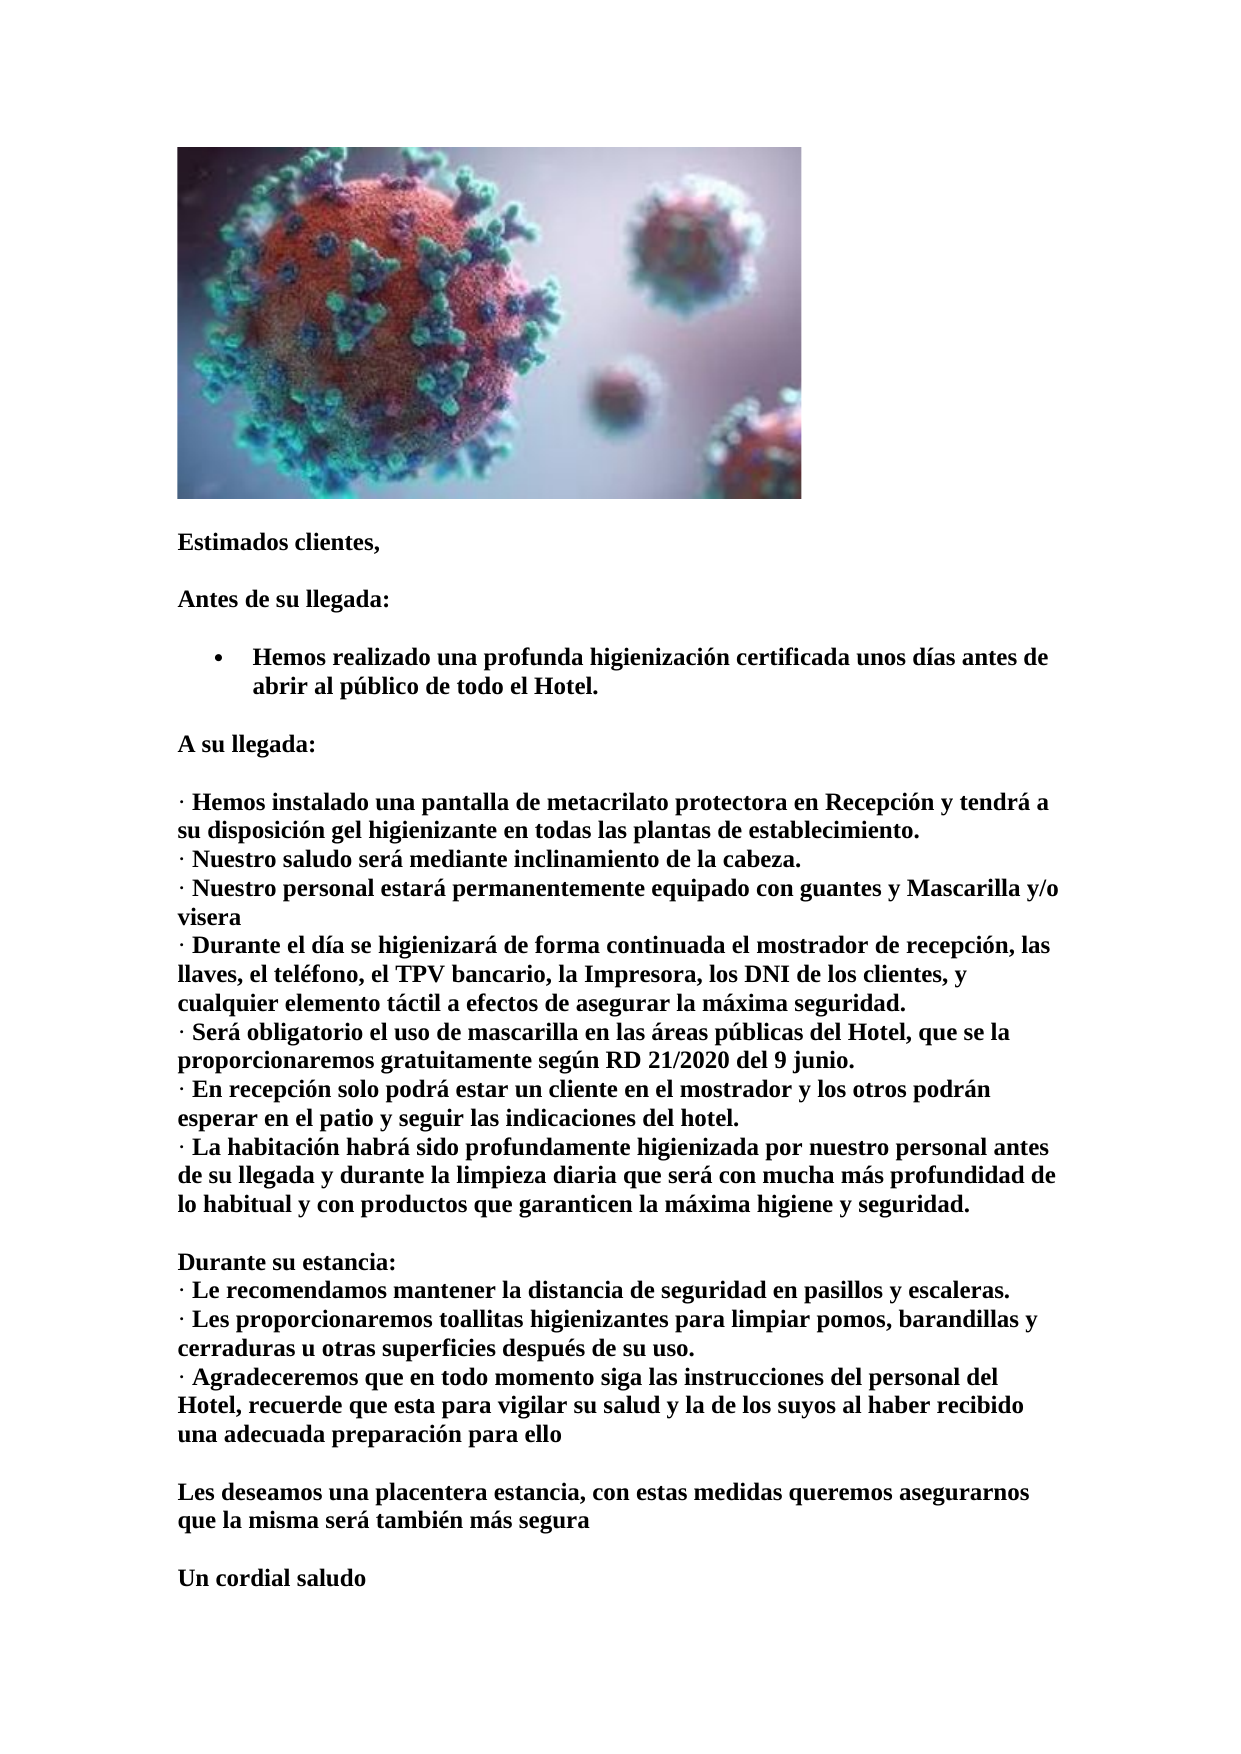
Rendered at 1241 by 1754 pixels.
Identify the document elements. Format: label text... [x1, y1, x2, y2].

text · La habitación habrá sido profundamente higienizada por nuestro personal antes de su llegada y durante la limpieza diaria que será con mucha más profundidad de lo habitual y con productos que garanticen la máxima higiene y seguridad. [177, 1132, 1063, 1218]
text · Hemos instalado una pantalla de metacrilato protectora en Recepción y tendrá a su disposición gel higienizante en todas las plantas de establecimiento. [177, 787, 1063, 844]
text · Agradeceremos que en todo momento siga las instrucciones del personal del Hotel, recuerde que esta para vigilar su salud y la de los suyos al haber recibido una adecuada preparación para ello [177, 1362, 1063, 1448]
text Les deseamos una placentera estancia, con estas medidas queremos asegurarnos que la misma será también más segura [177, 1477, 1063, 1534]
text · Durante el día se higienizará de forma continuada el mostrador de recepción, las llaves, el teléfono, el TPV bancario, la Impresora, los DNI de los clientes, y cualquier elemento táctil a efectos de asegurar la máxima seguridad. [177, 930, 1063, 1017]
text Un cordial saludo [177, 1563, 1063, 1592]
text Durante su estancia: [177, 1247, 1063, 1275]
text A su llegada: [177, 729, 1063, 758]
text · Será obligatorio el uso de mascarilla en las áreas públicas del Hotel, que se la proporcionaremos gratuitamente según RD 21/2020 del 9 junio. [177, 1017, 1063, 1074]
list Hemos realizado una profunda higienización certificada unos días antes de abrir al público de todo el Hotel. [215, 642, 1063, 700]
text Estimados clientes, Antes de su llegada: [177, 527, 1063, 613]
text · Nuestro saludo será mediante inclinamiento de la cabeza. [177, 844, 1063, 873]
text · Le recomendamos mantener la distancia de seguridad en pasillos y escaleras. [177, 1275, 1063, 1304]
picture [177, 147, 802, 499]
text · En recepción solo podrá estar un cliente en el mostrador y los otros podrán esperar en el patio y seguir las indicaciones del hotel. [177, 1074, 1063, 1132]
text · Nuestro personal estará permanentemente equipado con guantes y Mascarilla y/o visera [177, 873, 1063, 930]
text · Les proporcionaremos toallitas higienizantes para limpiar pomos, barandillas y cerraduras u otras superficies después de su uso. [177, 1304, 1063, 1362]
